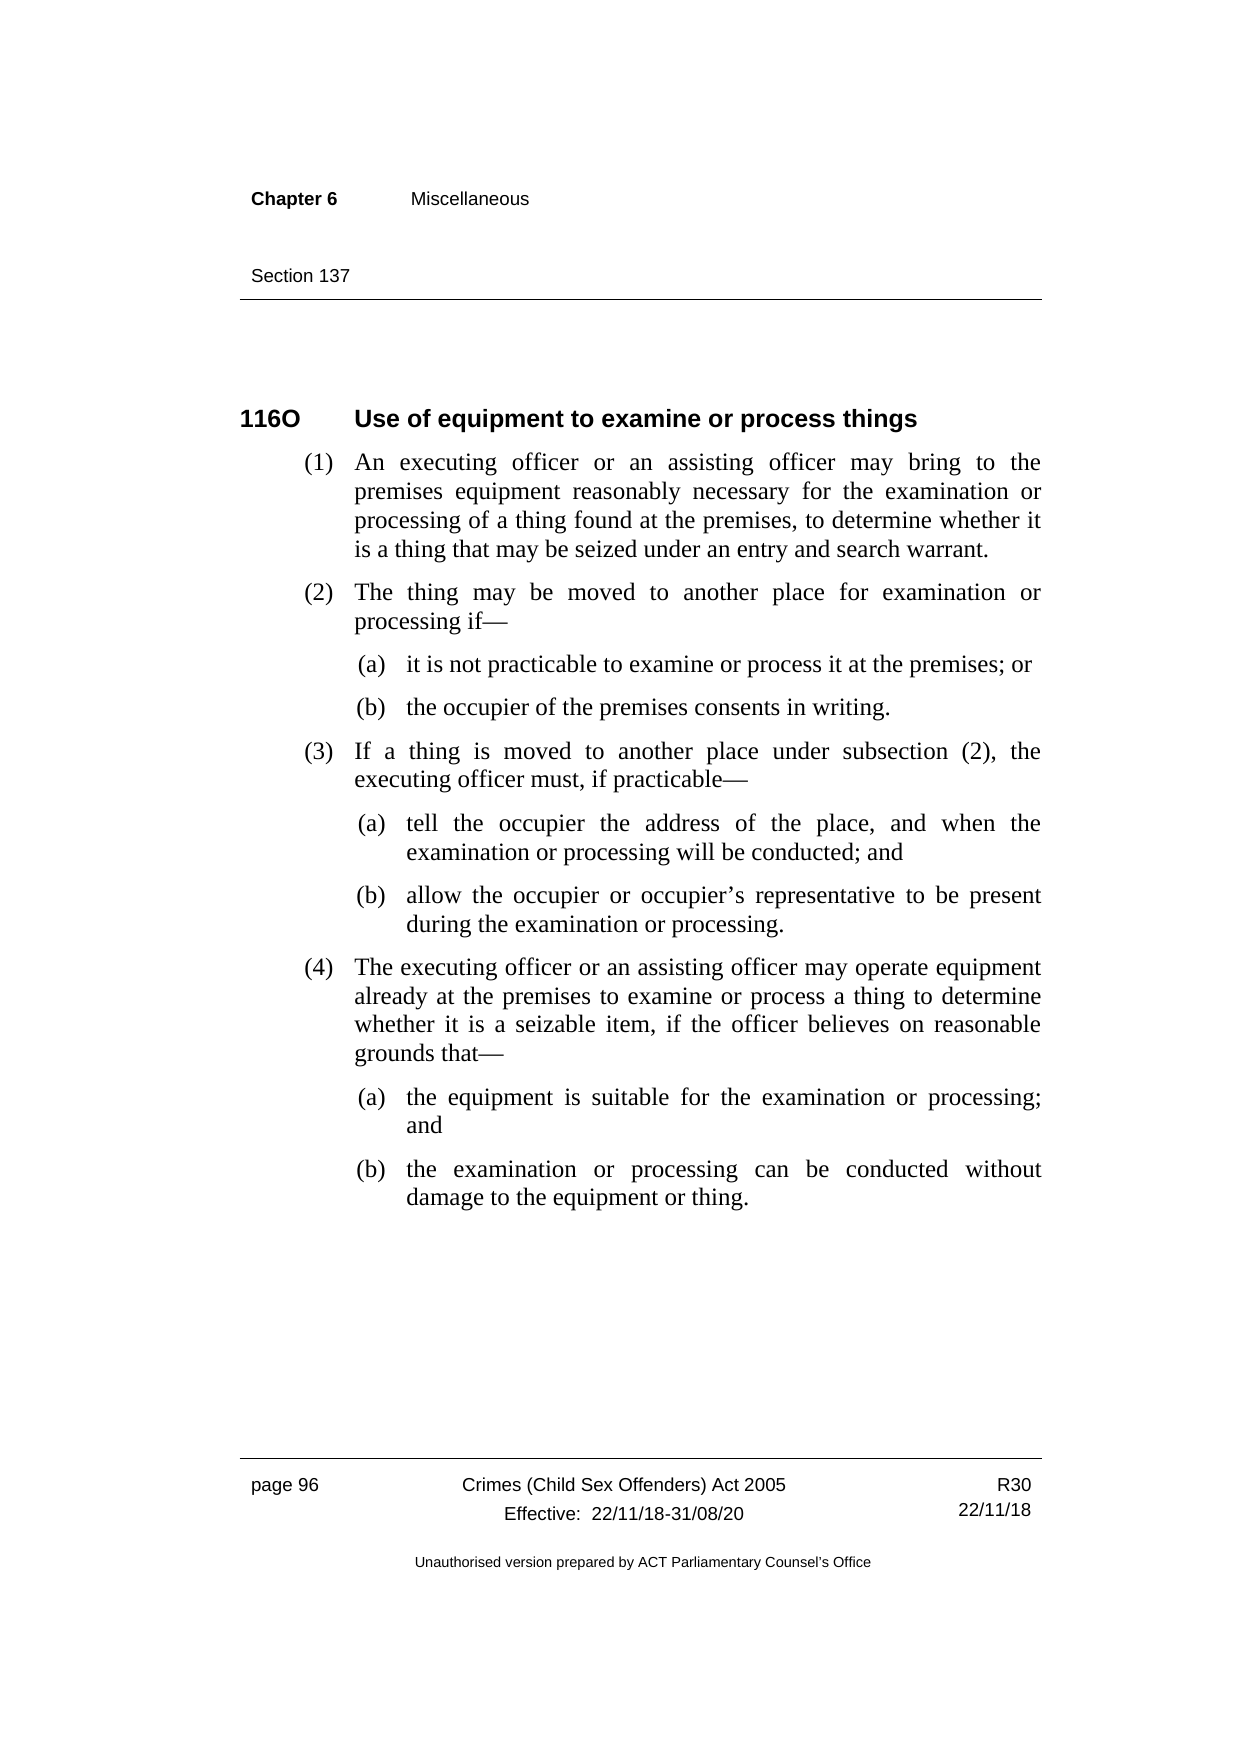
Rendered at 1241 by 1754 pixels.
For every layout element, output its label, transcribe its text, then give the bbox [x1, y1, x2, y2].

text 116O Use of equipment to examine or process things [239, 404, 1042, 433]
text (4) The executing officer or an assisting officer may operate equipment already at the premises to examine or process a thing to determine whether it is a seizable item, if the officer believes on reasonable grounds that— [239, 952, 1042, 1067]
text (3) If a thing is moved to another place under subsection (2), the executing officer must, if practicable— [239, 736, 1042, 793]
text (1) An executing officer or an assisting officer may bring to the premises equipment reasonably necessary for the examination or processing of a thing found at the premises, to determine whether it is a thing that may be seized under an entry and search warrant. [239, 447, 1042, 562]
text (b) allow the occupier or occupier’s representative to be present during the examination or processing. [239, 880, 1042, 937]
text (2) The thing may be moved to another place for examination or processing if— [239, 577, 1042, 634]
text (a) the equipment is suitable for the examination or processing; and [239, 1082, 1042, 1139]
text (a) tell the occupier the address of the place, and when the examination or processing will be conducted; and [239, 808, 1042, 865]
text (a) it is not practicable to examine or process it at the premises; or [239, 649, 1042, 678]
text (b) the occupier of the premises consents in writing. [239, 692, 1042, 721]
text (b) the examination or processing can be conducted without damage to the equipment or thing. [239, 1154, 1042, 1211]
